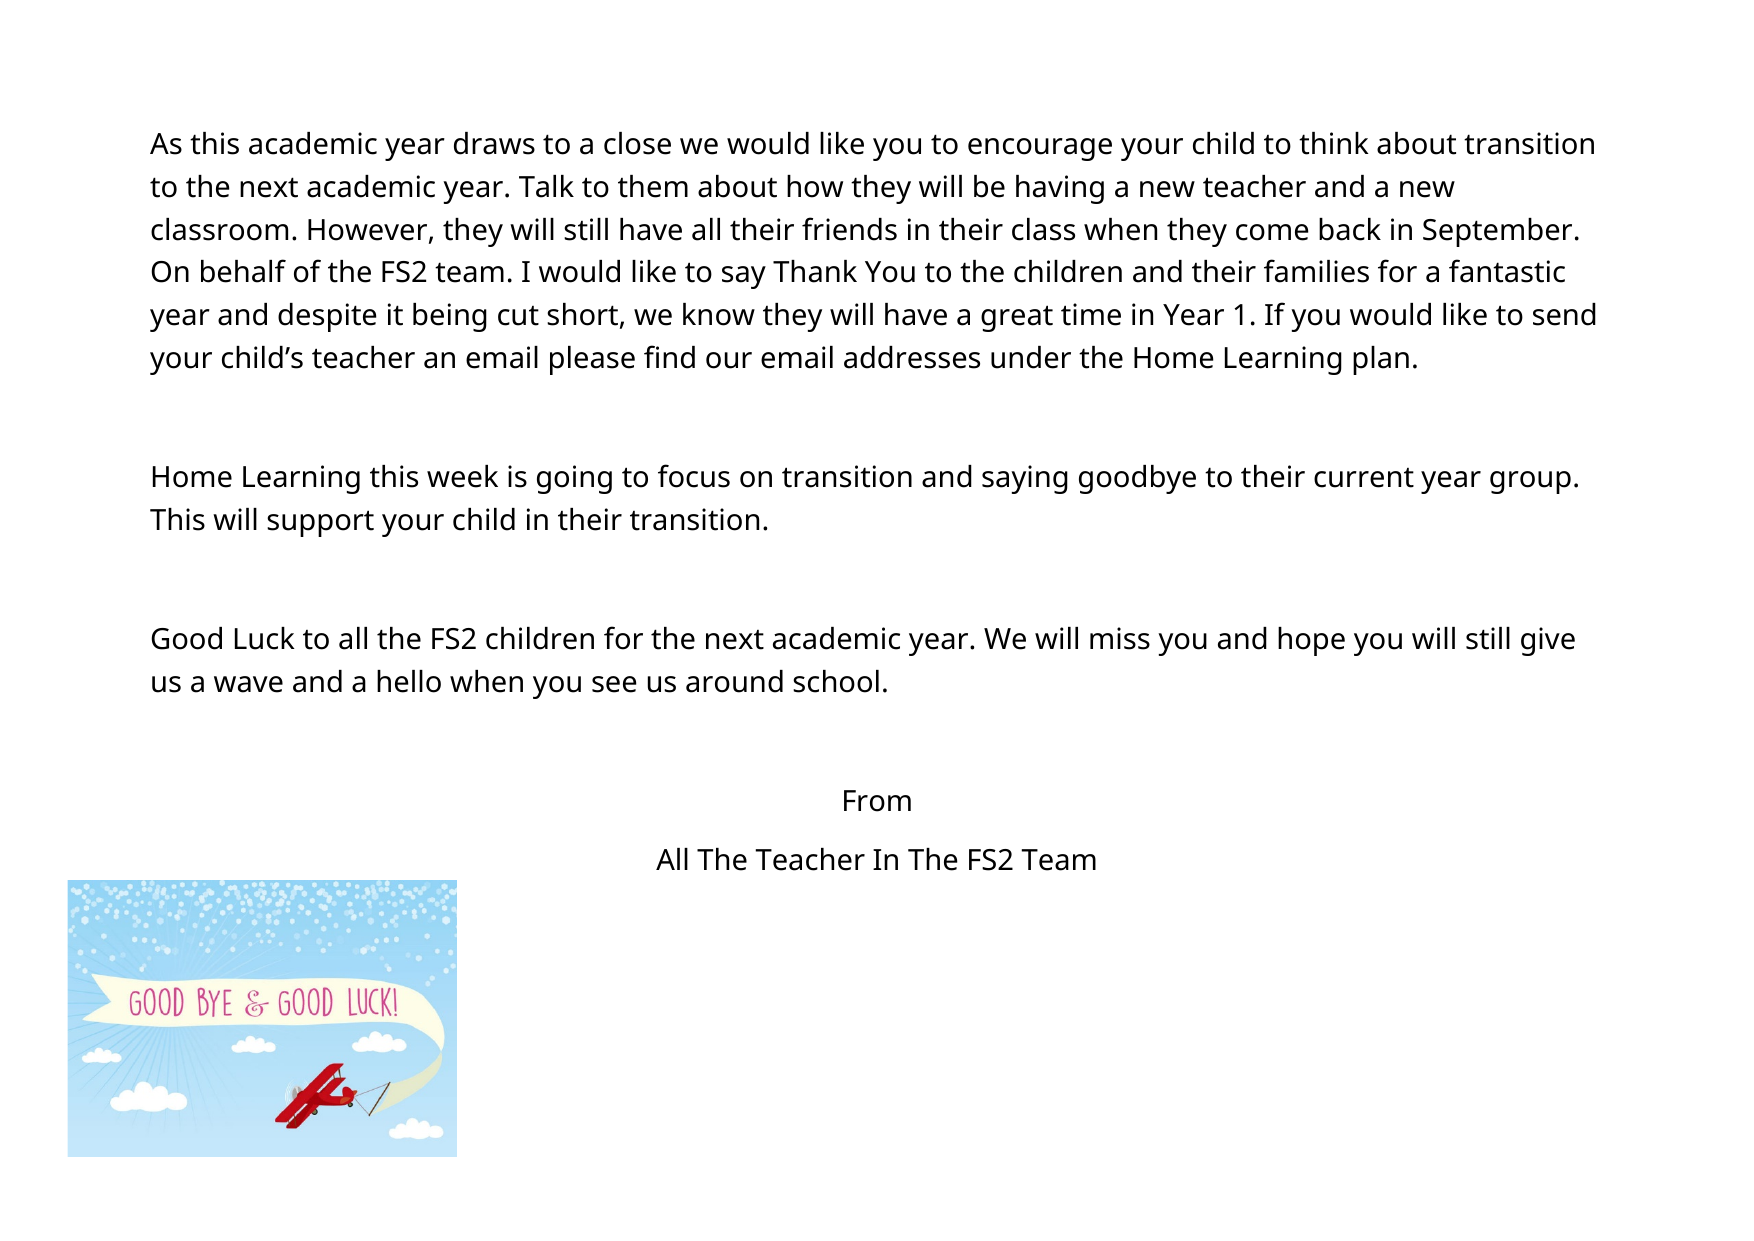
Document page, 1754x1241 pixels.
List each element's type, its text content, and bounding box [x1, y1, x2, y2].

picture [66, 880, 457, 1155]
text Good Luck to all the FS2 children for the next academic year. We will miss you and hope you will still give us a wave and a hello when you see us around school. [150, 618, 1604, 701]
text Home Learning this week is going to focus on transition and saying goodbye to their current year group. This will support your child in their transition. [150, 456, 1604, 539]
text As this academic year draws to a close we would like you to encourage your child to think about transition to the next academic year. Talk to them about how they will be having a new teacher and a new classroom. However, they will still have all their friends in their class when they come back in September. On behalf of the FS2 team. I would like to say Thank You to the children and their families for a fantastic year and despite it being cut short, we know they will have a great time in Year 1. If you would like to send your child’s teacher an email please find our email addresses under the Home Learning plan. [150, 123, 1604, 377]
text From [150, 780, 1604, 819]
text All The Teacher In The FS2 Team [150, 839, 1604, 879]
